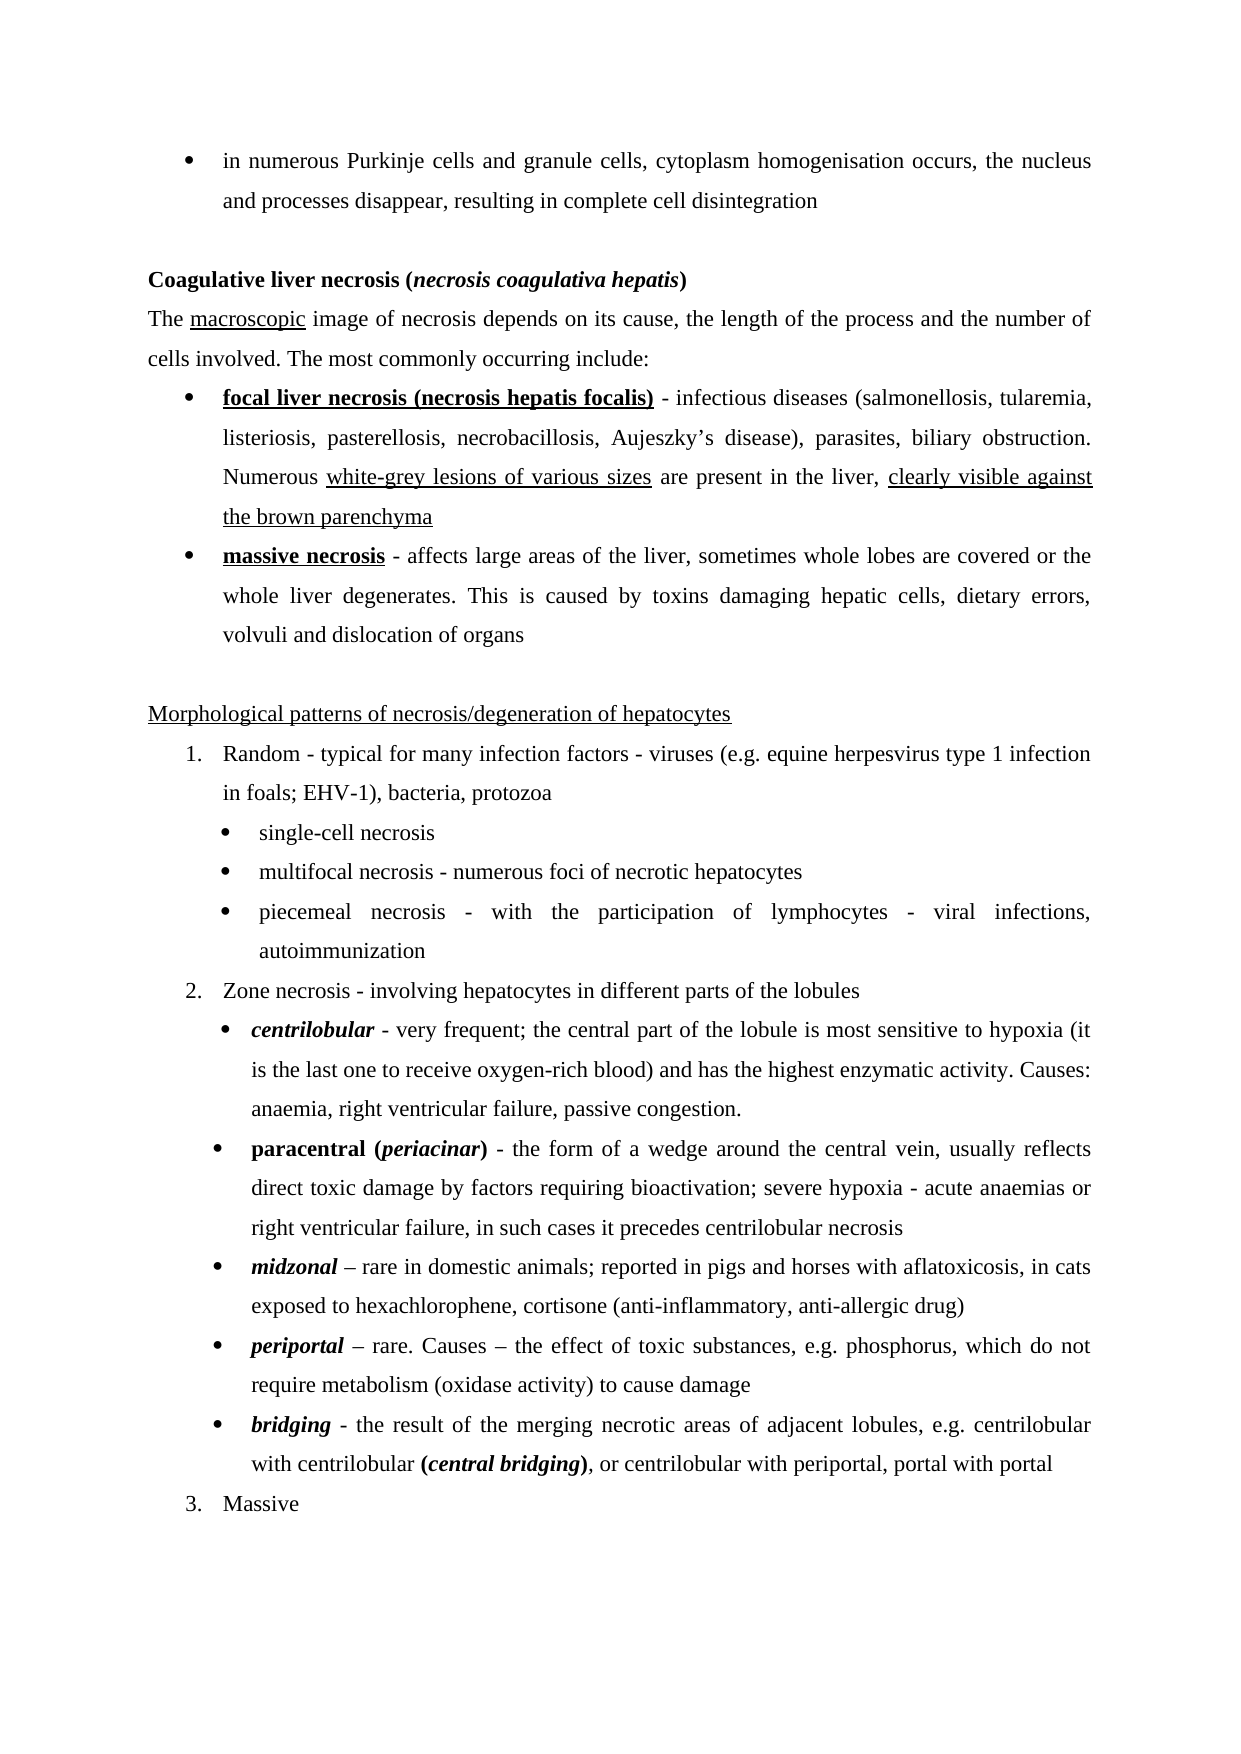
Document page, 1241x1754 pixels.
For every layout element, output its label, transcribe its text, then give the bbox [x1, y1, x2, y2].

list Massive [185, 1490, 1093, 1516]
list paracentral (periacinar) - the form of a wedge around the central vein, usually reflects direct toxic damage by factors requiring bioactivation; severe hypoxia - acute anaemias or right ventricular failure, in such cases it precedes centrilobular necrosis [213, 1134, 1093, 1240]
list single-cell necrosis [221, 819, 1093, 845]
text The macroscopic image of necrosis depends on its cause, the length of the process and the number of cells involved. The most commonly occurring include: [148, 306, 1093, 371]
list focal liver necrosis (necrosis hepatis focalis) - infectious diseases (salmonellosis, tularemia, listeriosis, pasterellosis, necrobacillosis, Aujeszky’s disease), parasites, biliary obstruction. Numerous white-grey lesions of various sizes are present in the liver, clearly visible against the brown parenchyma [185, 384, 1093, 529]
text Morphological patterns of necrosis/degeneration of hepatocytes [148, 700, 1093, 727]
list periportal – rare. Causes – the effect of toxic substances, e.g. phosphorus, which do not require metabolism (oxidase activity) to cause damage [213, 1332, 1093, 1398]
list midzonal – rare in domestic animals; reported in pigs and horses with aflatoxicosis, in cats exposed to hexachlorophene, cortisone (anti-inflammatory, anti-allergic drug) [213, 1253, 1093, 1319]
list centrilobular - very frequent; the central part of the lobule is most sensitive to hypoxia (it is the last one to receive oxygen-rich blood) and has the highest enzymatic activity. Causes: anaemia, right ventricular failure, passive congestion. [221, 1016, 1093, 1121]
list massive necrosis - affects large areas of the liver, sometimes whole lobes are covered or the whole liver degenerates. This is caused by toxins damaging hepatic cells, dietary errors, volvuli and dislocation of organs [185, 542, 1093, 648]
text Coagulative liver necrosis (necrosis coagulativa hepatis) [148, 266, 1093, 292]
list Zone necrosis - involving hepatocytes in different parts of the lobules [185, 977, 1093, 1003]
list piecemeal necrosis - with the participation of lymphocytes - viral infections, autoimmunization [221, 898, 1093, 963]
list bridging - the result of the merging necrotic areas of adjacent lobules, e.g. centrilobular with centrilobular (central bridging), or centrilobular with periportal, portal with portal [213, 1411, 1093, 1477]
list Random - typical for many infection factors - viruses (e.g. equine herpesvirus type 1 infection in foals; EHV-1), bacteria, protozoa [185, 740, 1093, 806]
list multifocal necrosis - numerous foci of necrotic hepatocytes [221, 858, 1093, 884]
list in numerous Purkinje cells and granule cells, cytoplasm homogenisation occurs, the nucleus and processes disappear, resulting in complete cell disintegration [185, 148, 1093, 213]
